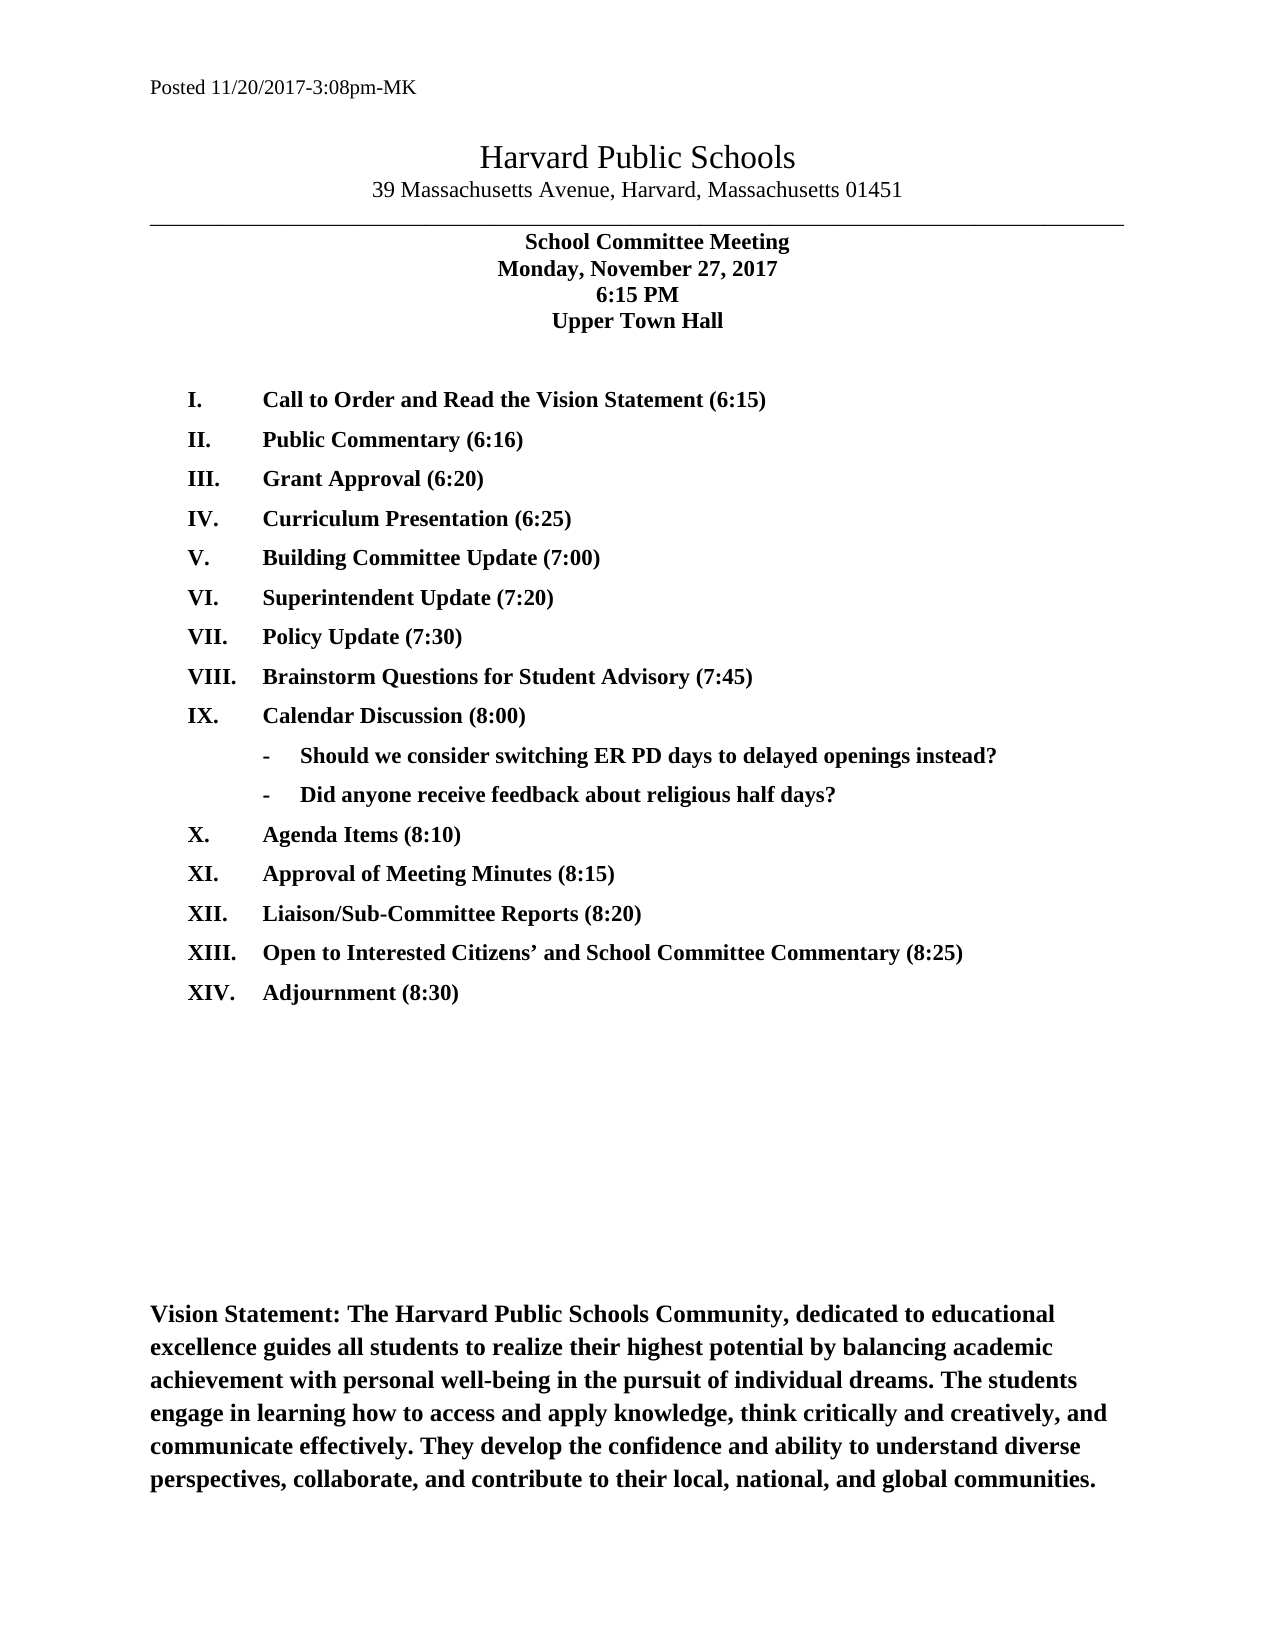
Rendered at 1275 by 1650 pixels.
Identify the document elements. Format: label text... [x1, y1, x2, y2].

text 6:15 PM [150, 281, 1125, 307]
text School Committee Meeting [450, 228, 1125, 255]
list Call to Order and Read the Vision Statement (6:15) [187, 387, 1125, 413]
list Superintendent Update (7:20) [187, 584, 1125, 610]
list Should we consider switching ER PD days to delayed openings instead? [262, 742, 1125, 768]
list Adjournment (8:30) [187, 979, 1125, 1005]
list Approval of Meeting Minutes (8:15) [187, 860, 1125, 887]
list Public Commentary (6:16) [187, 426, 1125, 452]
list Curriculum Presentation (6:25) [187, 505, 1125, 531]
list Calendar Discussion (8:00) [187, 702, 1125, 729]
list Liaison/Sub-Committee Reports (8:20) [187, 900, 1125, 926]
list Did anyone receive feedback about religious half days? [262, 781, 1125, 808]
text Upper Town Hall [150, 307, 1125, 334]
list Brainstorm Questions for Student Advisory (7:45) [187, 663, 1125, 689]
list Grant Approval (6:20) [187, 466, 1125, 492]
list Building Committee Update (7:00) [187, 544, 1125, 571]
list Policy Update (7:30) [187, 623, 1125, 650]
list Open to Interested Citizens’ and School Committee Commentary (8:25) [187, 939, 1125, 966]
text Monday, November 27, 2017 [150, 255, 1125, 281]
list Agenda Items (8:10) [187, 821, 1125, 847]
